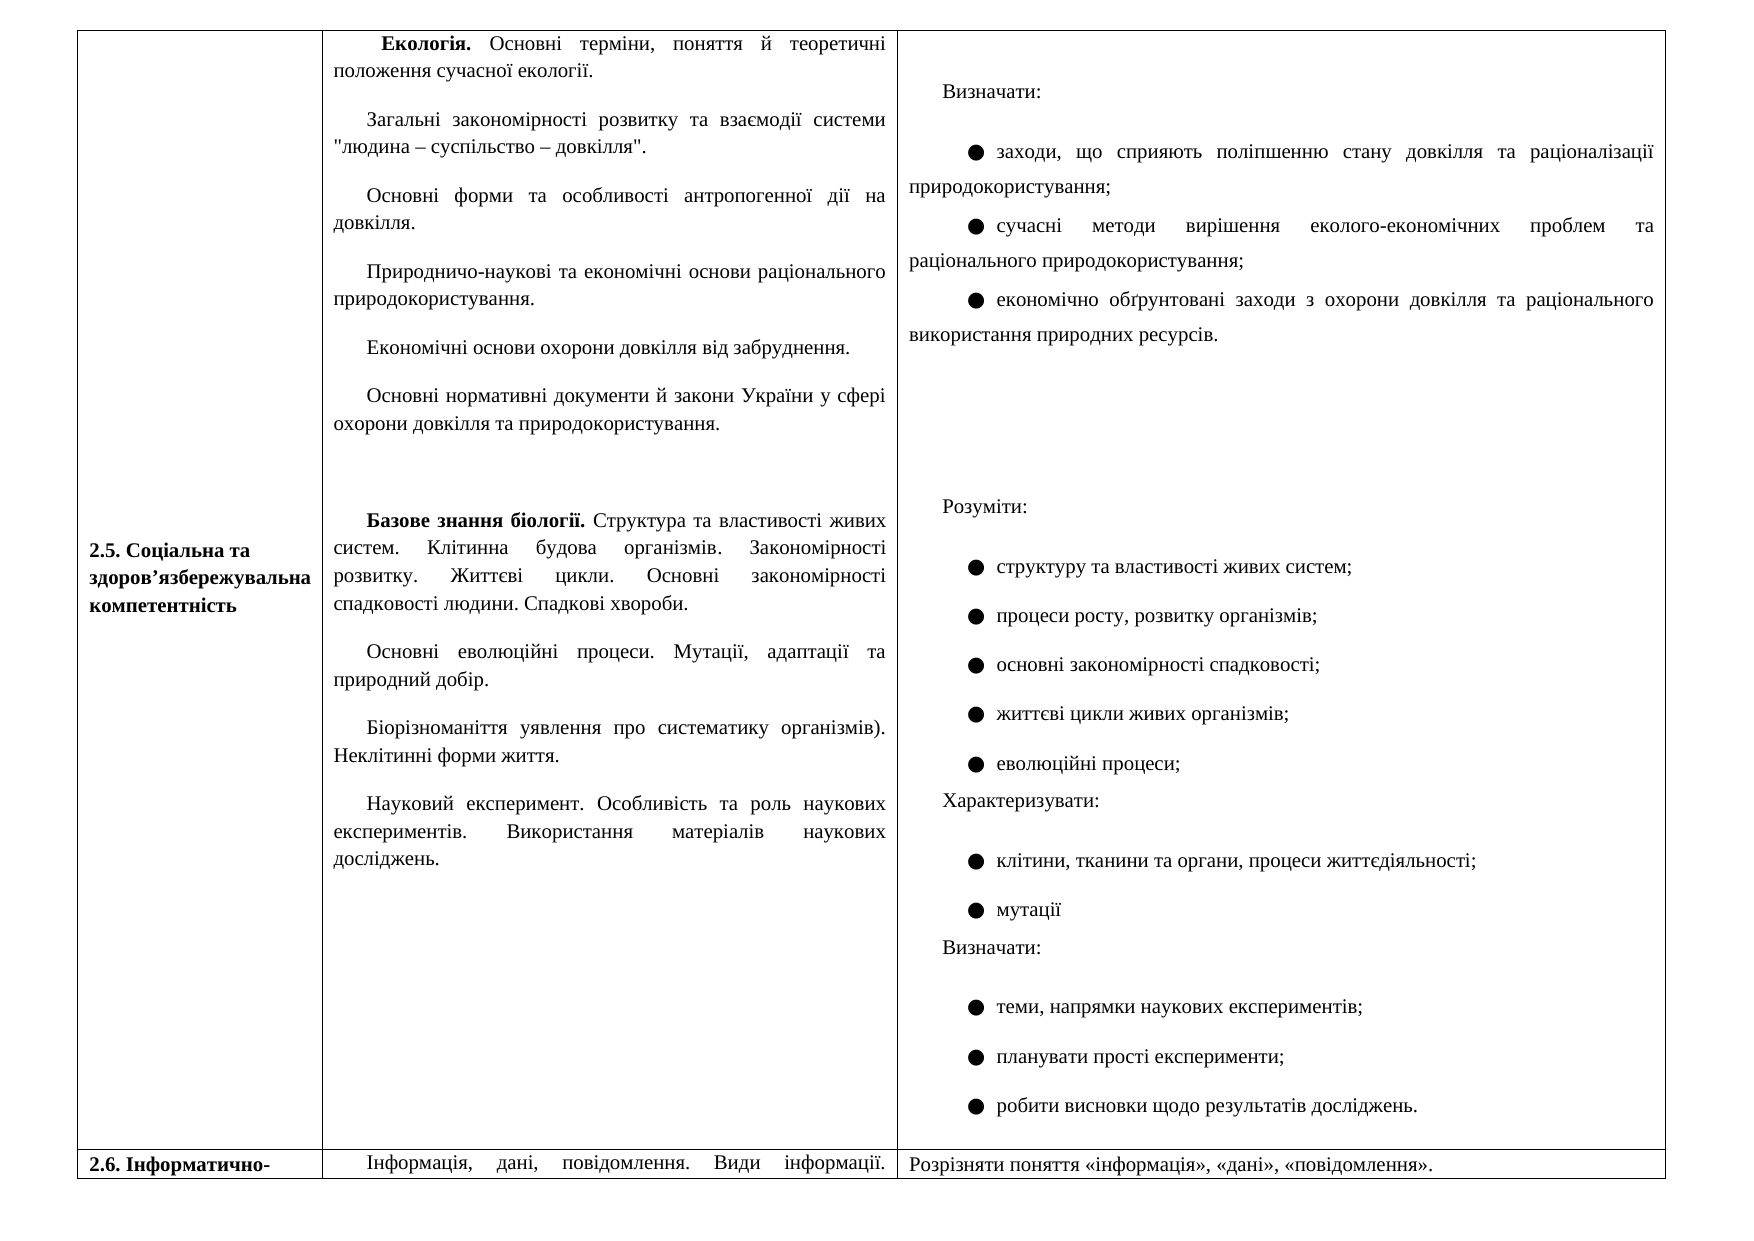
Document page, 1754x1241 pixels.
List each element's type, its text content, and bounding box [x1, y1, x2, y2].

table_cell Визначати: заходи, що сприяють поліпшенню стану довкілля та раціоналізації природокористування; сучасні методи вирішення еколого-економічних проблем та раціонального природокористування; економічно обґрунтовані заходи з охорони довкілля та раціонального використання природних ресурсів. Розуміти: структуру та властивості живих систем; процеси росту, розвитку організмів; основні закономірності спадковості; життєві цикли живих організмів; еволюційні процеси; Характеризувати: клітини, тканини та органи, процеси життєдіяльності; мутації Визначати: теми, напрямки наукових експериментів; планувати прості експерименти; робити висновки щодо результатів досліджень. [898, 31, 1665, 1149]
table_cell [323, 1150, 897, 1178]
table_cell 2.5. Соціальна та здоров’язбережувальна компетентність [78, 31, 322, 1149]
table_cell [898, 1150, 1665, 1178]
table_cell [78, 1150, 322, 1178]
table_cell Екологія. Основні терміни, поняття й теоретичні положення сучасної екології. Загальні закономірності розвитку та взаємодії системи "людина – суспільство – довкілля". Основні форми та особливості антропогенної дії на довкілля. Природничо-наукові та економічні основи раціонального природокористування. Економічні основи охорони довкілля від забруднення. Основні нормативні документи й закони України у сфері охорони довкілля та природокористування. Базове знання біології. Структура та властивості живих систем. Клітинна будова організмів. Закономірності розвитку. Життєві цикли. Основні закономірності спадковості людини. Спадкові хвороби. Основні еволюційні процеси. Мутації, адаптації та природний добір. Біорізноманіття уявлення про систематику організмів). Неклітинні форми життя. Науковий експеримент. Особливість та роль наукових експериментів. Використання матеріалів наукових досліджень. [323, 31, 897, 1149]
